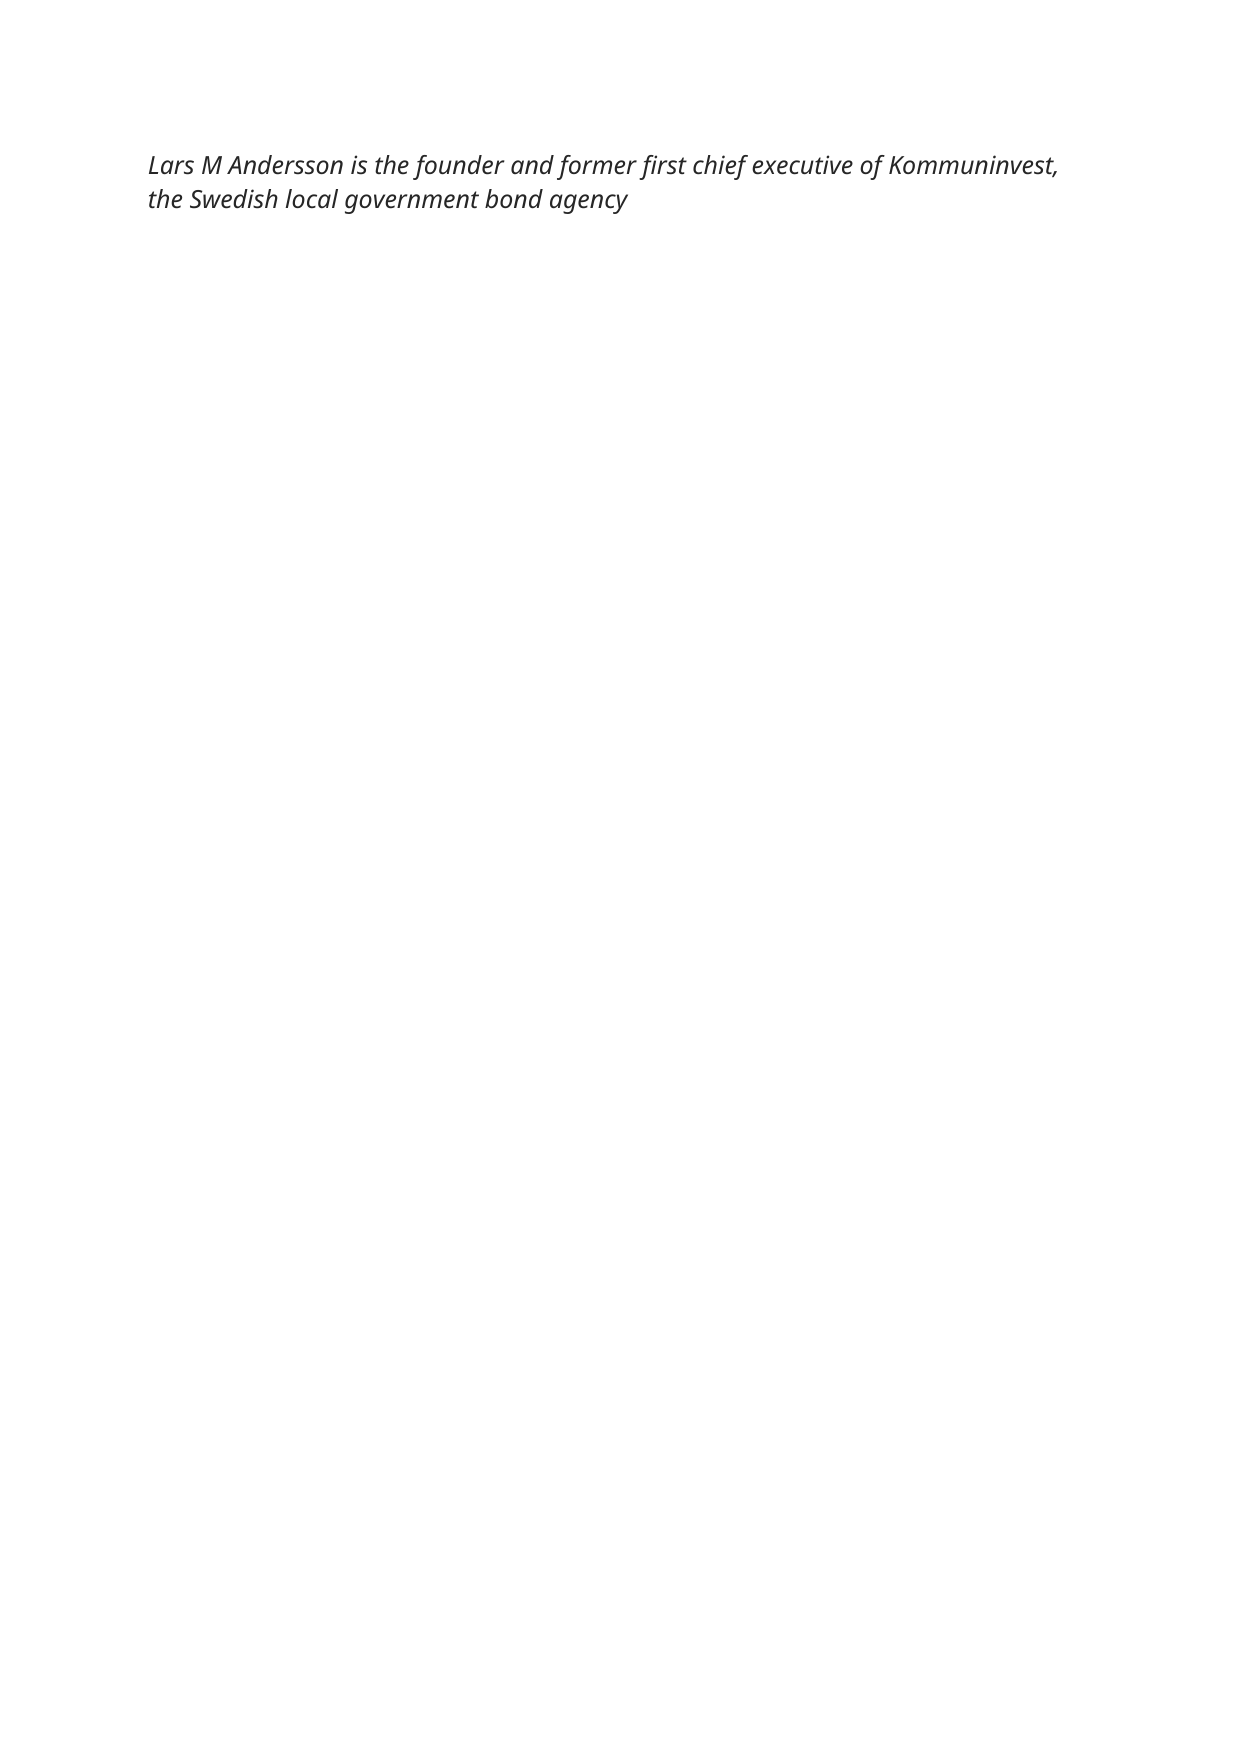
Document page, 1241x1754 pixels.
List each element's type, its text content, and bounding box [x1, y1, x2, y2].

text Lars M Andersson is the founder and former first chief executive of Kommuninvest, the Swedish local government bond agency [148, 148, 1093, 216]
